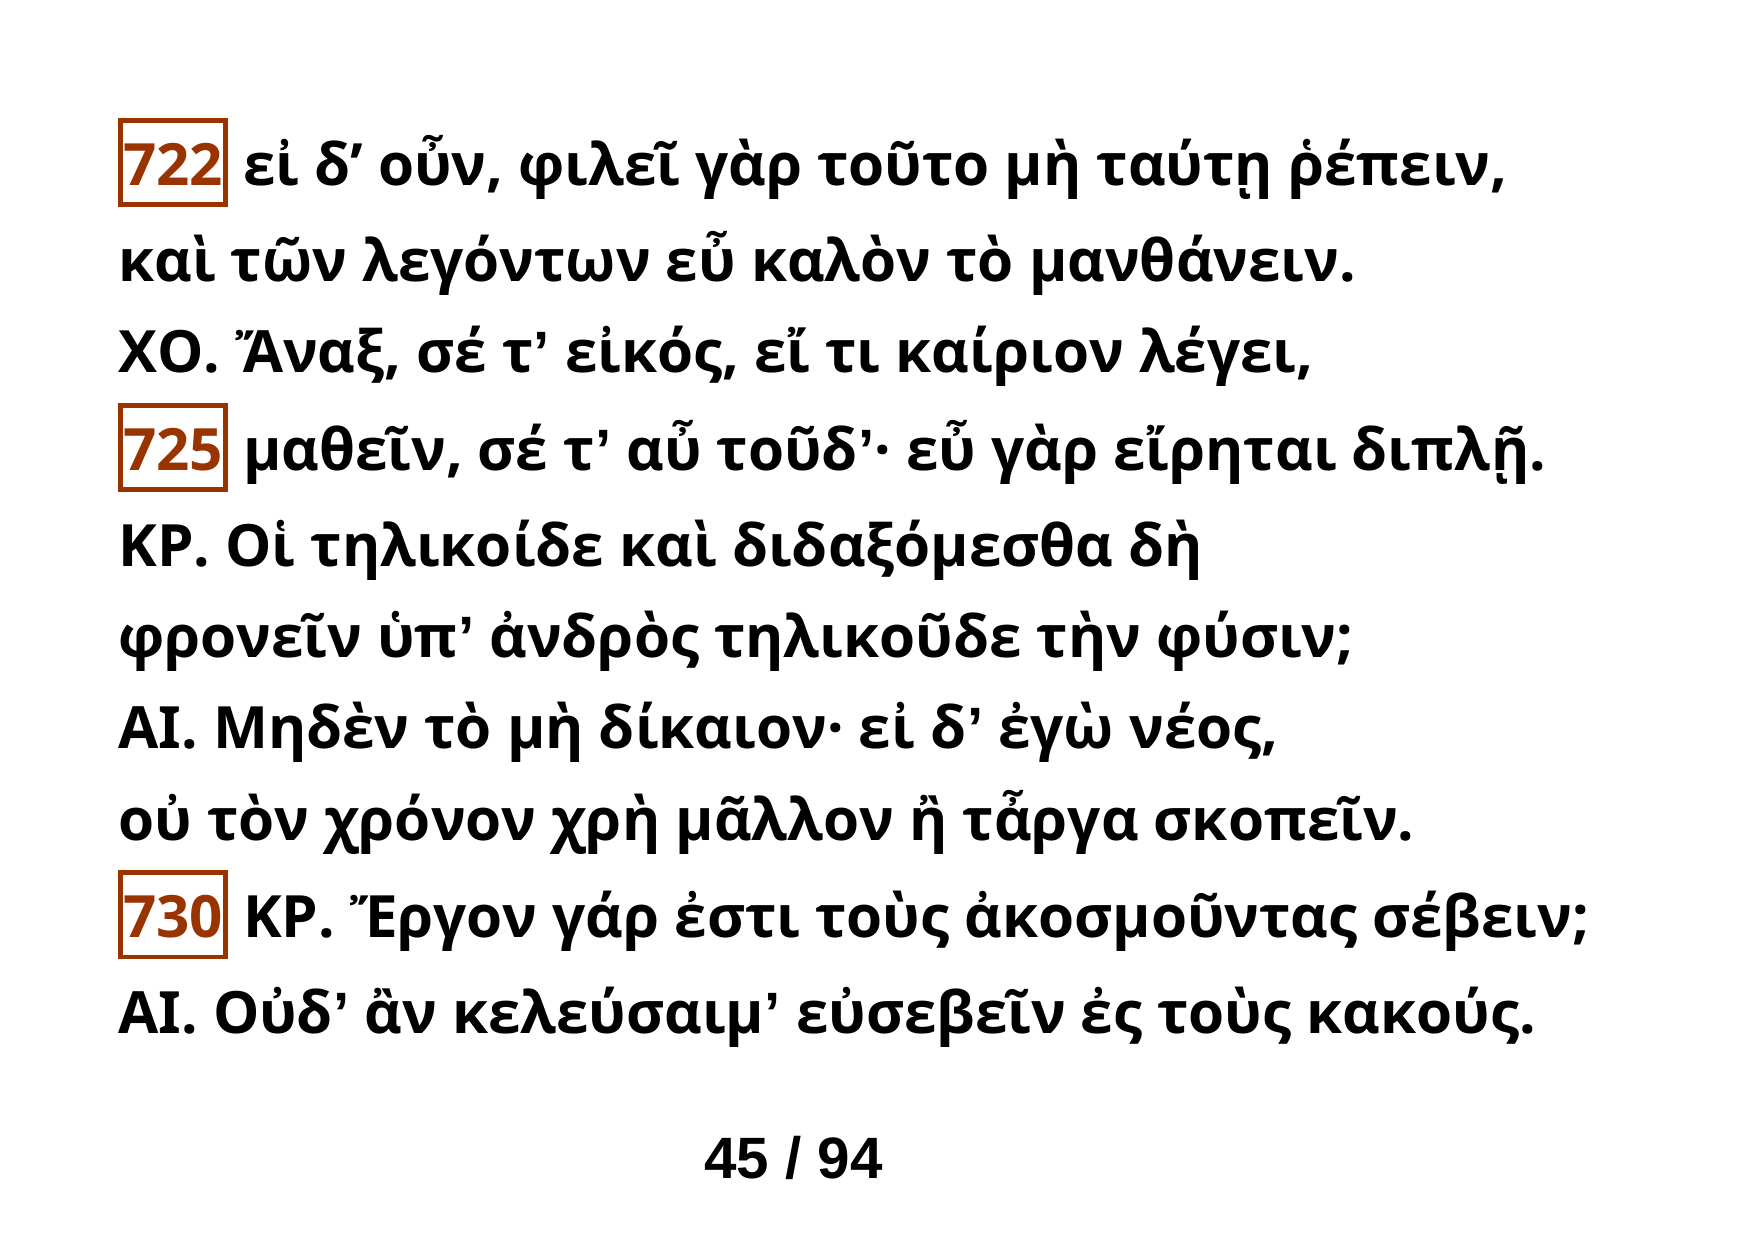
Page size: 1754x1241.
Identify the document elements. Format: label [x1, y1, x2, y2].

text [118, 118, 1636, 1051]
